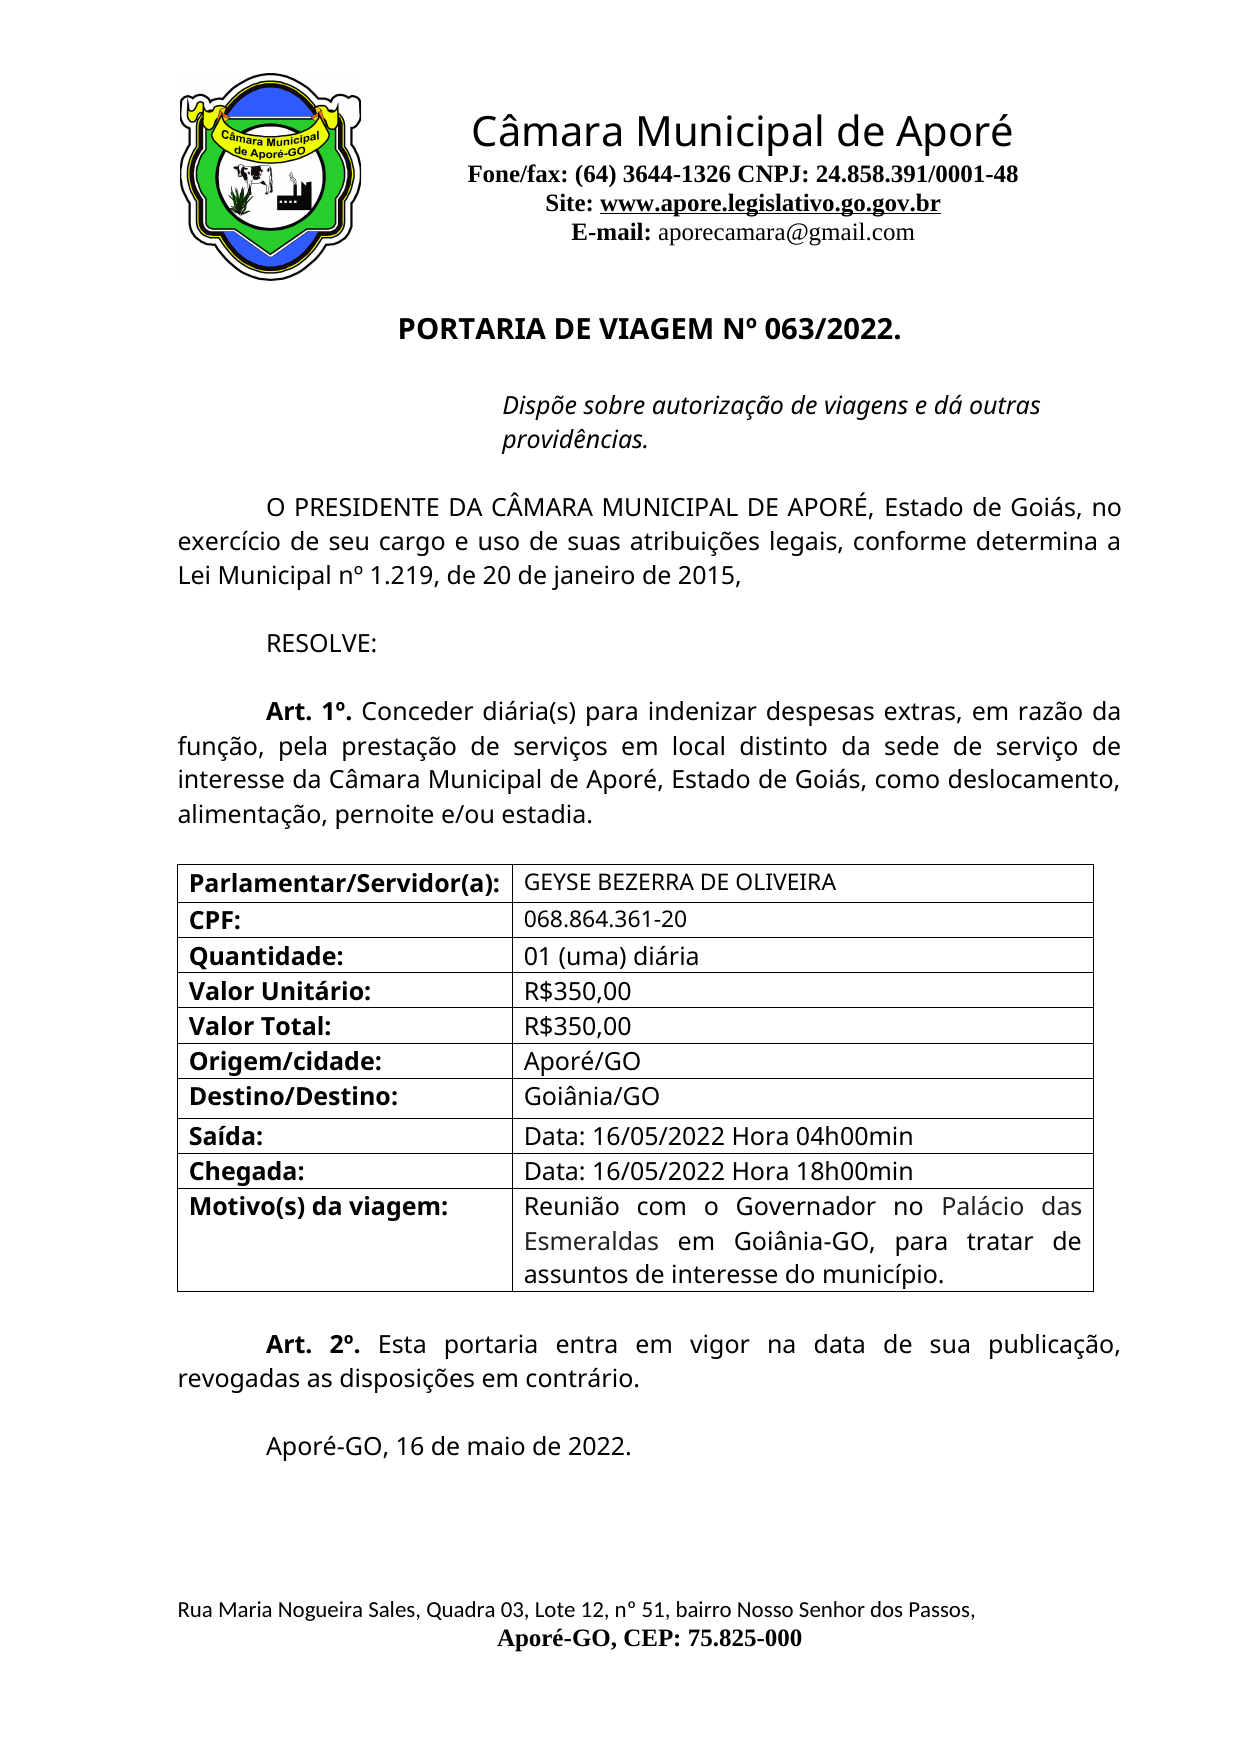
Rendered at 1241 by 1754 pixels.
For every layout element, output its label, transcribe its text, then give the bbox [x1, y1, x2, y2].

text Aporé-GO, 16 de maio de 2022. [177, 1428, 1122, 1463]
picture [180, 73, 362, 281]
table_cell Reunião com o Governador no Palácio das Esmeraldas em Goiânia-GO, para tratar de assuntos de interesse do município. [513, 1189, 1093, 1291]
table_cell 01 (uma) diária [513, 938, 1093, 972]
text Dispõe sobre autorização de viagens e dá outras providências. [502, 387, 1122, 456]
text RESOLVE: [177, 626, 1122, 660]
table_header Parlamentar/Servidor(a): [178, 865, 512, 902]
table_cell Valor Unitário: [178, 973, 512, 1007]
table_cell R$350,00 [513, 1008, 1093, 1042]
table_cell Saída: [178, 1119, 512, 1153]
text Art. 2º. Esta portaria entra em vigor na data de sua publicação, revogadas as disposições em contrário. [177, 1326, 1122, 1394]
text PORTARIA DE VIAGEM Nº 063/2022. [177, 308, 1122, 348]
table_cell Data: 16/05/2022 Hora 18h00min [513, 1154, 1093, 1188]
text O PRESIDENTE DA CÂMARA MUNICIPAL DE APORÉ, Estado de Goiás, no exercício de seu cargo e uso de suas atribuições legais, conforme determina a Lei Municipal nº 1.219, de 20 de janeiro de 2015, [177, 490, 1122, 592]
table_cell Data: 16/05/2022 Hora 04h00min [513, 1119, 1093, 1153]
table_cell Chegada: [178, 1154, 512, 1188]
table_cell Motivo(s) da viagem: [178, 1189, 512, 1291]
text Art. 1º. Conceder diária(s) para indenizar despesas extras, em razão da função, pela prestação de serviços em local distinto da sede de serviço de interesse da Câmara Municipal de Aporé, Estado de Goiás, como deslocamento, alimentação, pernoite e/ou estadia. [177, 694, 1122, 830]
table_cell Valor Total: [178, 1008, 512, 1042]
table_cell Destino/Destino: [178, 1079, 512, 1118]
table_cell Origem/cidade: [178, 1044, 512, 1077]
table_cell 068.864.361-20 [513, 903, 1093, 937]
table_header GEYSE BEZERRA DE OLIVEIRA [513, 865, 1093, 902]
table_cell Goiânia/GO [513, 1079, 1093, 1118]
table_cell CPF: [178, 903, 512, 937]
table_cell R$350,00 [513, 973, 1093, 1007]
table_cell Quantidade: [178, 938, 512, 972]
table_cell Aporé/GO [513, 1044, 1093, 1077]
